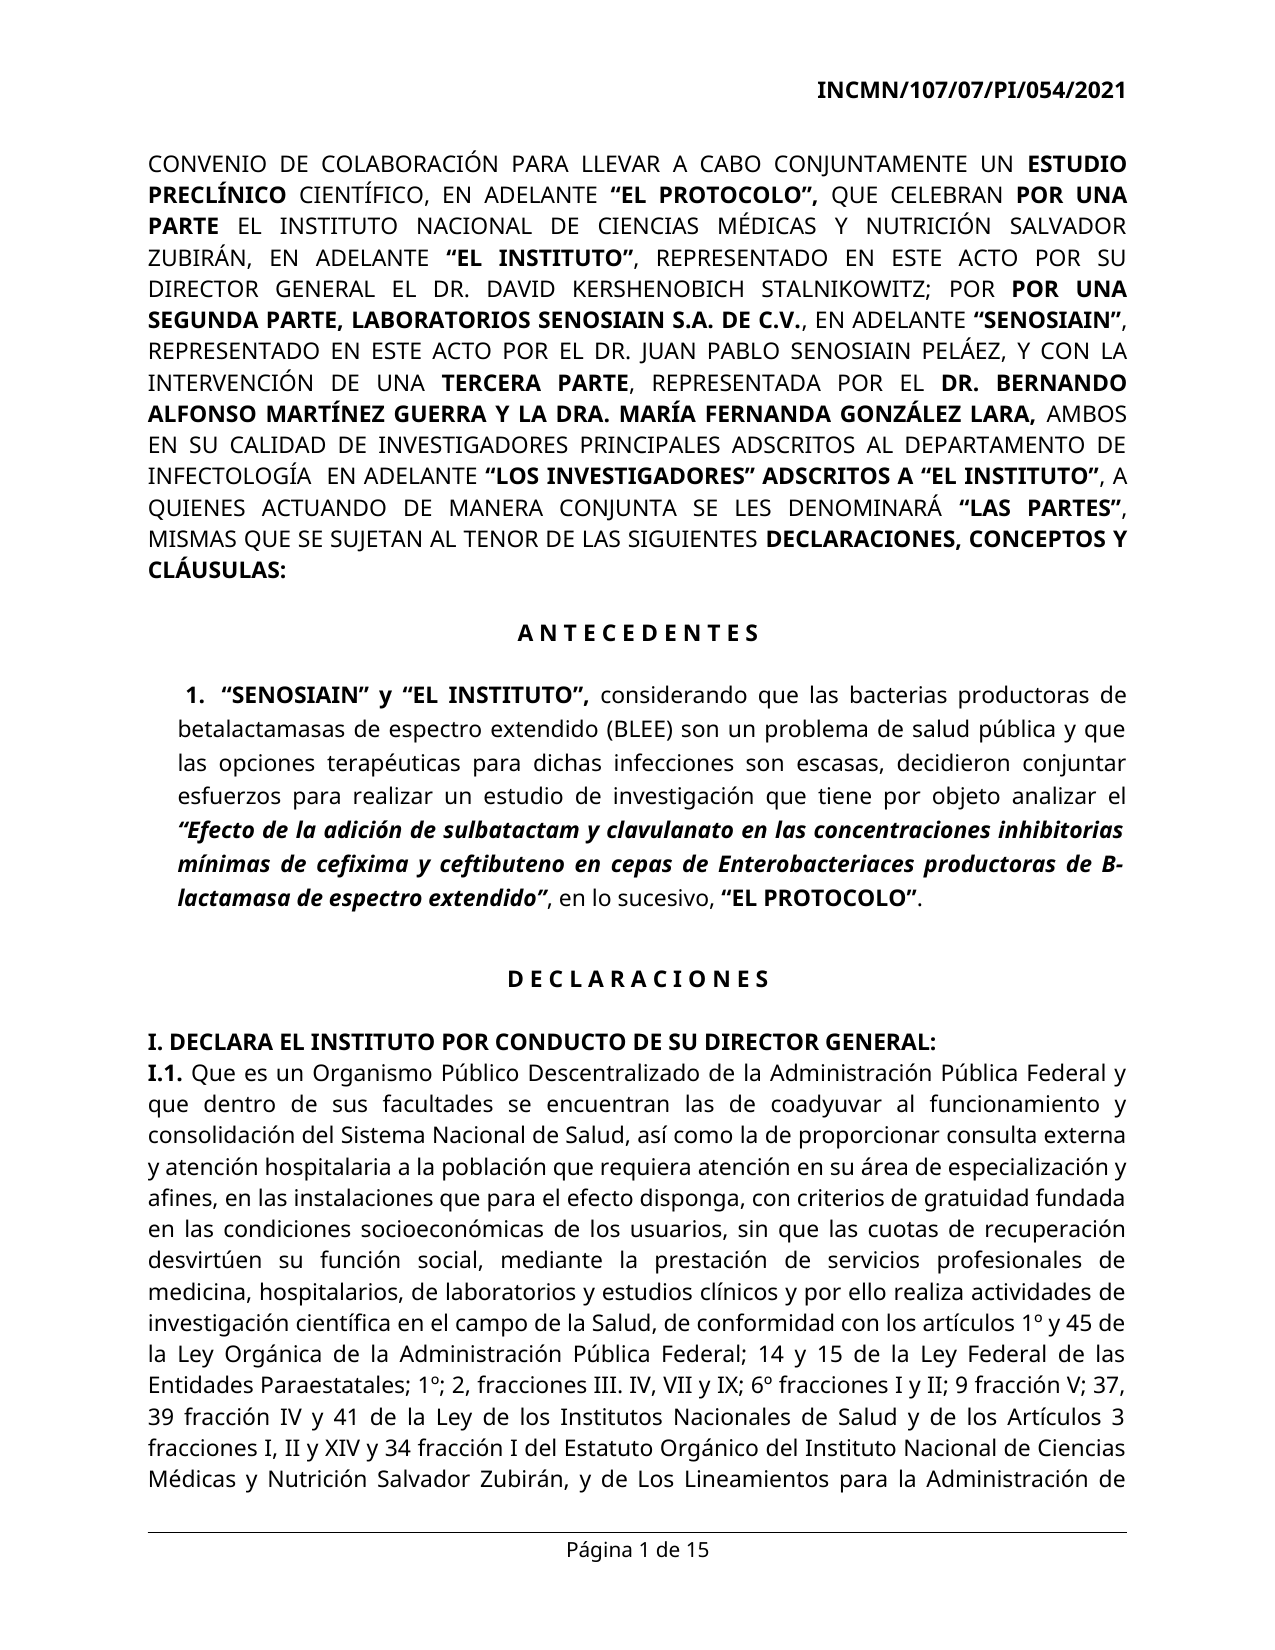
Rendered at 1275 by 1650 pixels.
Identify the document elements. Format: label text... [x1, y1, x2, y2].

text D E C L A R A C I O N E S [148, 963, 1127, 994]
text CONVENIO DE COLABORACIÓN PARA LLEVAR A CABO CONJUNTAMENTE UN ESTUDIO PRECLÍNICO CIENTÍFICO, EN ADELANTE “EL PROTOCOLO”, QUE CELEBRAN POR UNA PARTE EL INSTITUTO NACIONAL DE CIENCIAS MÉDICAS Y NUTRICIÓN SALVADOR ZUBIRÁN, EN ADELANTE “EL INSTITUTO”, REPRESENTADO EN ESTE ACTO POR SU DIRECTOR GENERAL EL DR. DAVID KERSHENOBICH STALNIKOWITZ; POR POR UNA SEGUNDA PARTE, LABORATORIOS SENOSIAIN S.A. DE C.V., EN ADELANTE “SENOSIAIN”, REPRESENTADO EN ESTE ACTO POR EL DR. JUAN PABLO SENOSIAIN PELÁEZ, Y CON LA INTERVENCIÓN DE UNA TERCERA PARTE, REPRESENTADA POR EL DR. BERNANDO ALFONSO MARTÍNEZ GUERRA Y LA DRA. MARÍA FERNANDA GONZÁLEZ LARA, AMBOS EN SU CALIDAD DE INVESTIGADORES PRINCIPALES ADSCRITOS AL DEPARTAMENTO DE INFECTOLOGÍA EN ADELANTE “LOS INVESTIGADORES” ADSCRITOS A “EL INSTITUTO”, A QUIENES ACTUANDO DE MANERA CONJUNTA SE LES DENOMINARÁ “LAS PARTES”, MISMAS QUE SE SUJETAN AL TENOR DE LAS SIGUIENTES DECLARACIONES, CONCEPTOS Y CLÁUSULAS: [148, 148, 1127, 585]
text I. DECLARA EL INSTITUTO POR CONDUCTO DE SU DIRECTOR GENERAL: [148, 1026, 1127, 1057]
list “SENOSIAIN” y “EL INSTITUTO”, considerando que las bacterias productoras de betalactamasas de espectro extendido (BLEE) son un problema de salud pública y que las opciones terapéuticas para dichas infecciones son escasas, decidieron conjuntar esfuerzos para realizar un estudio de investigación que tiene por objeto analizar el “Efecto de la adición de sulbatactam y clavulanato en las concentraciones inhibitorias mínimas de cefixima y ceftibuteno en cepas de Enterobacteriaces productoras de B-lactamasa de espectro extendido”, en lo sucesivo, “EL PROTOCOLO”. [177, 679, 1127, 913]
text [148, 1057, 1127, 1494]
text A N T E C E D E N T E S [148, 616, 1127, 648]
